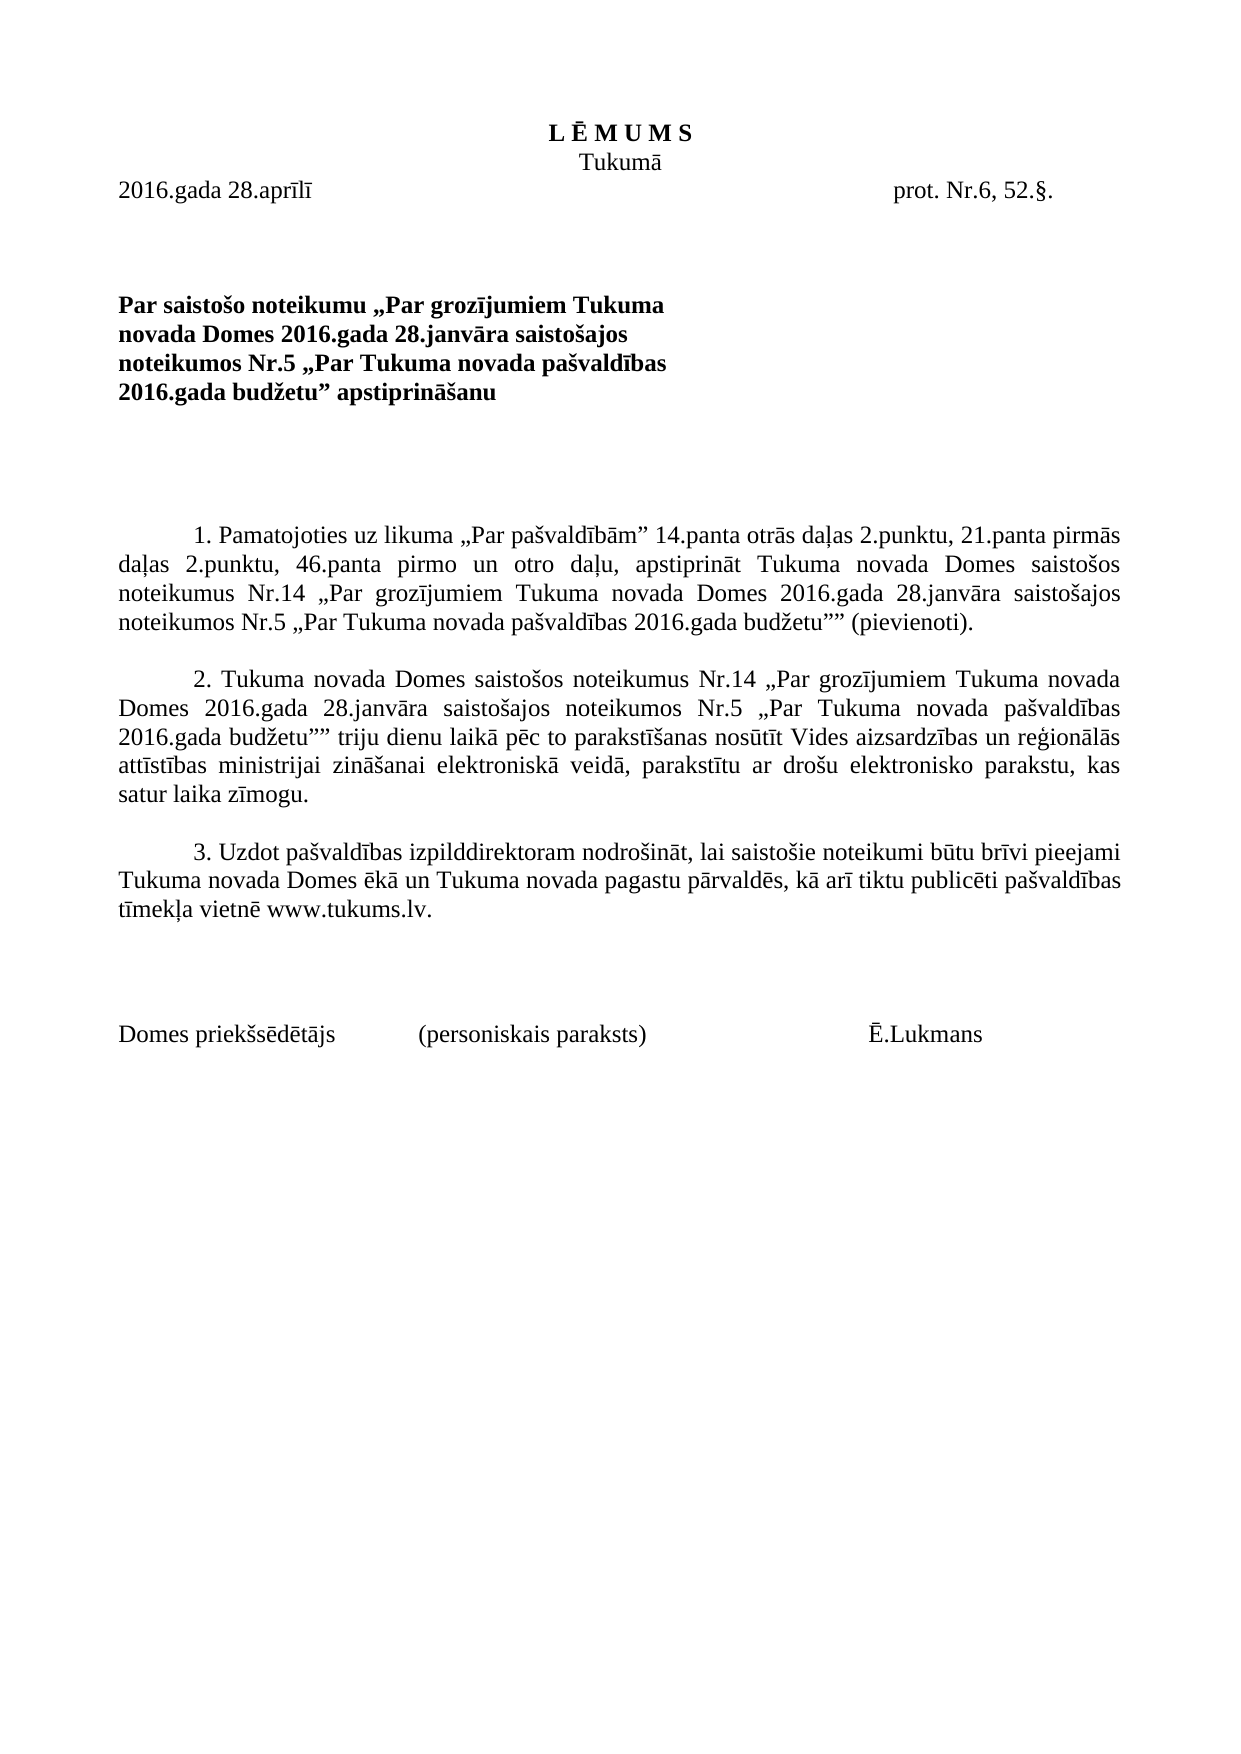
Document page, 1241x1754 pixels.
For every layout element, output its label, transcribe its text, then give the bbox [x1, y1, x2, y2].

text Par saistošo noteikumu „Par grozījumiem Tukuma [118, 291, 1122, 319]
text novada Domes 2016.gada 28.janvāra saistošajos [118, 319, 1122, 348]
text 1. Pamatojoties uz likuma „Par pašvaldībām” 14.panta otrās daļas 2.punktu, 21.panta pirmās daļas 2.punktu, 46.panta pirmo un otro daļu, apstiprināt Tukuma novada Domes saistošos noteikumus Nr.14 „Par grozījumiem Tukuma novada Domes 2016.gada 28.janvāra saistošajos noteikumos Nr.5 „Par Tukuma novada pašvaldības 2016.gada budžetu”” (pievienoti). [118, 521, 1122, 636]
text Domes priekšsēdētājs (personiskais paraksts) Ē.Lukmans [118, 1019, 1122, 1048]
text Tukumā [118, 147, 1122, 176]
text 2016.gada budžetu” apstiprināšanu [118, 377, 1122, 406]
text 2. Tukuma novada Domes saistošos noteikumus Nr.14 „Par grozījumiem Tukuma novada Domes 2016.gada 28.janvāra saistošajos noteikumos Nr.5 „Par Tukuma novada pašvaldības 2016.gada budžetu”” triju dienu laikā pēc to parakstīšanas nosūtīt Vides aizsardzības un reģionālās attīstības ministrijai zināšanai elektroniskā veidā, parakstītu ar drošu elektronisko parakstu, kas satur laika zīmogu. [118, 664, 1122, 808]
text L Ē M U M S [118, 118, 1122, 147]
text 3. Uzdot pašvaldības izpilddirektoram nodrošināt, lai saistošie noteikumi būtu brīvi pieejami Tukuma novada Domes ēkā un Tukuma novada pagastu pārvaldēs, kā arī tiktu publicēti pašvaldības tīmekļa vietnē www.tukums.lv. [118, 837, 1122, 923]
text noteikumos Nr.5 „Par Tukuma novada pašvaldības [118, 348, 1122, 377]
text 2016.gada 28.aprīlī prot. Nr.6, 52.§. [118, 176, 1122, 204]
